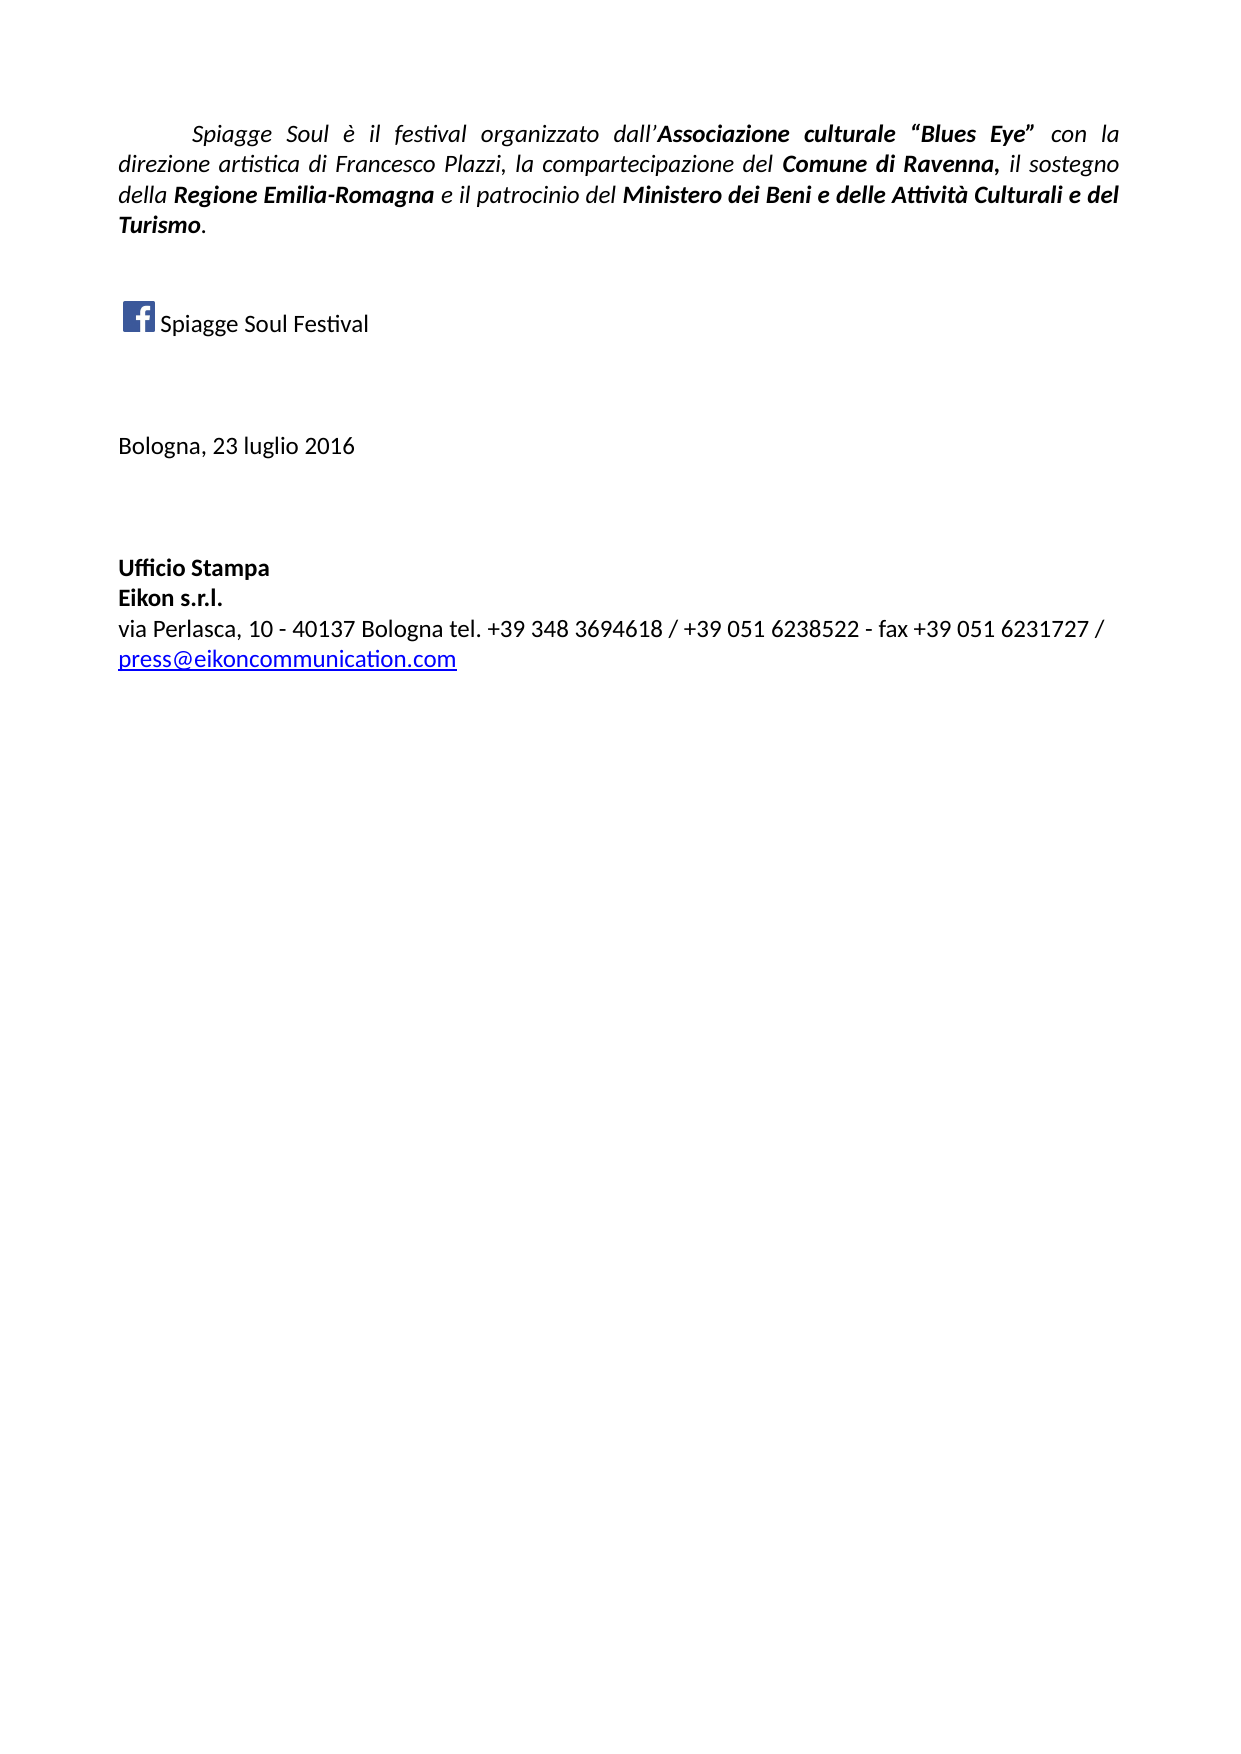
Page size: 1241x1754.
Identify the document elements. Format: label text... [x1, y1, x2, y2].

text Spiagge Soul Festival [118, 301, 1122, 338]
picture [123, 301, 155, 332]
text Eikon s.r.l. [118, 582, 1122, 613]
text Ufficio Stampa [118, 552, 1122, 582]
text via Perlasca, 10 - 40137 Bologna tel. +39 348 3694618 / +39 051 6238522 - fax +39 051 6231727 / press@eikoncommunication.com [118, 613, 1122, 674]
text Spiagge Soul è il festival organizzato dall’Associazione culturale “Blues Eye” con la direzione artistica di Francesco Plazzi, la compartecipazione del Comune di Ravenna, il sostegno della Regione Emilia-Romagna e il patrocinio del Ministero dei Beni e delle Attività Culturali e del Turismo. [118, 118, 1122, 240]
text Bologna, 23 luglio 2016 [118, 430, 1122, 460]
